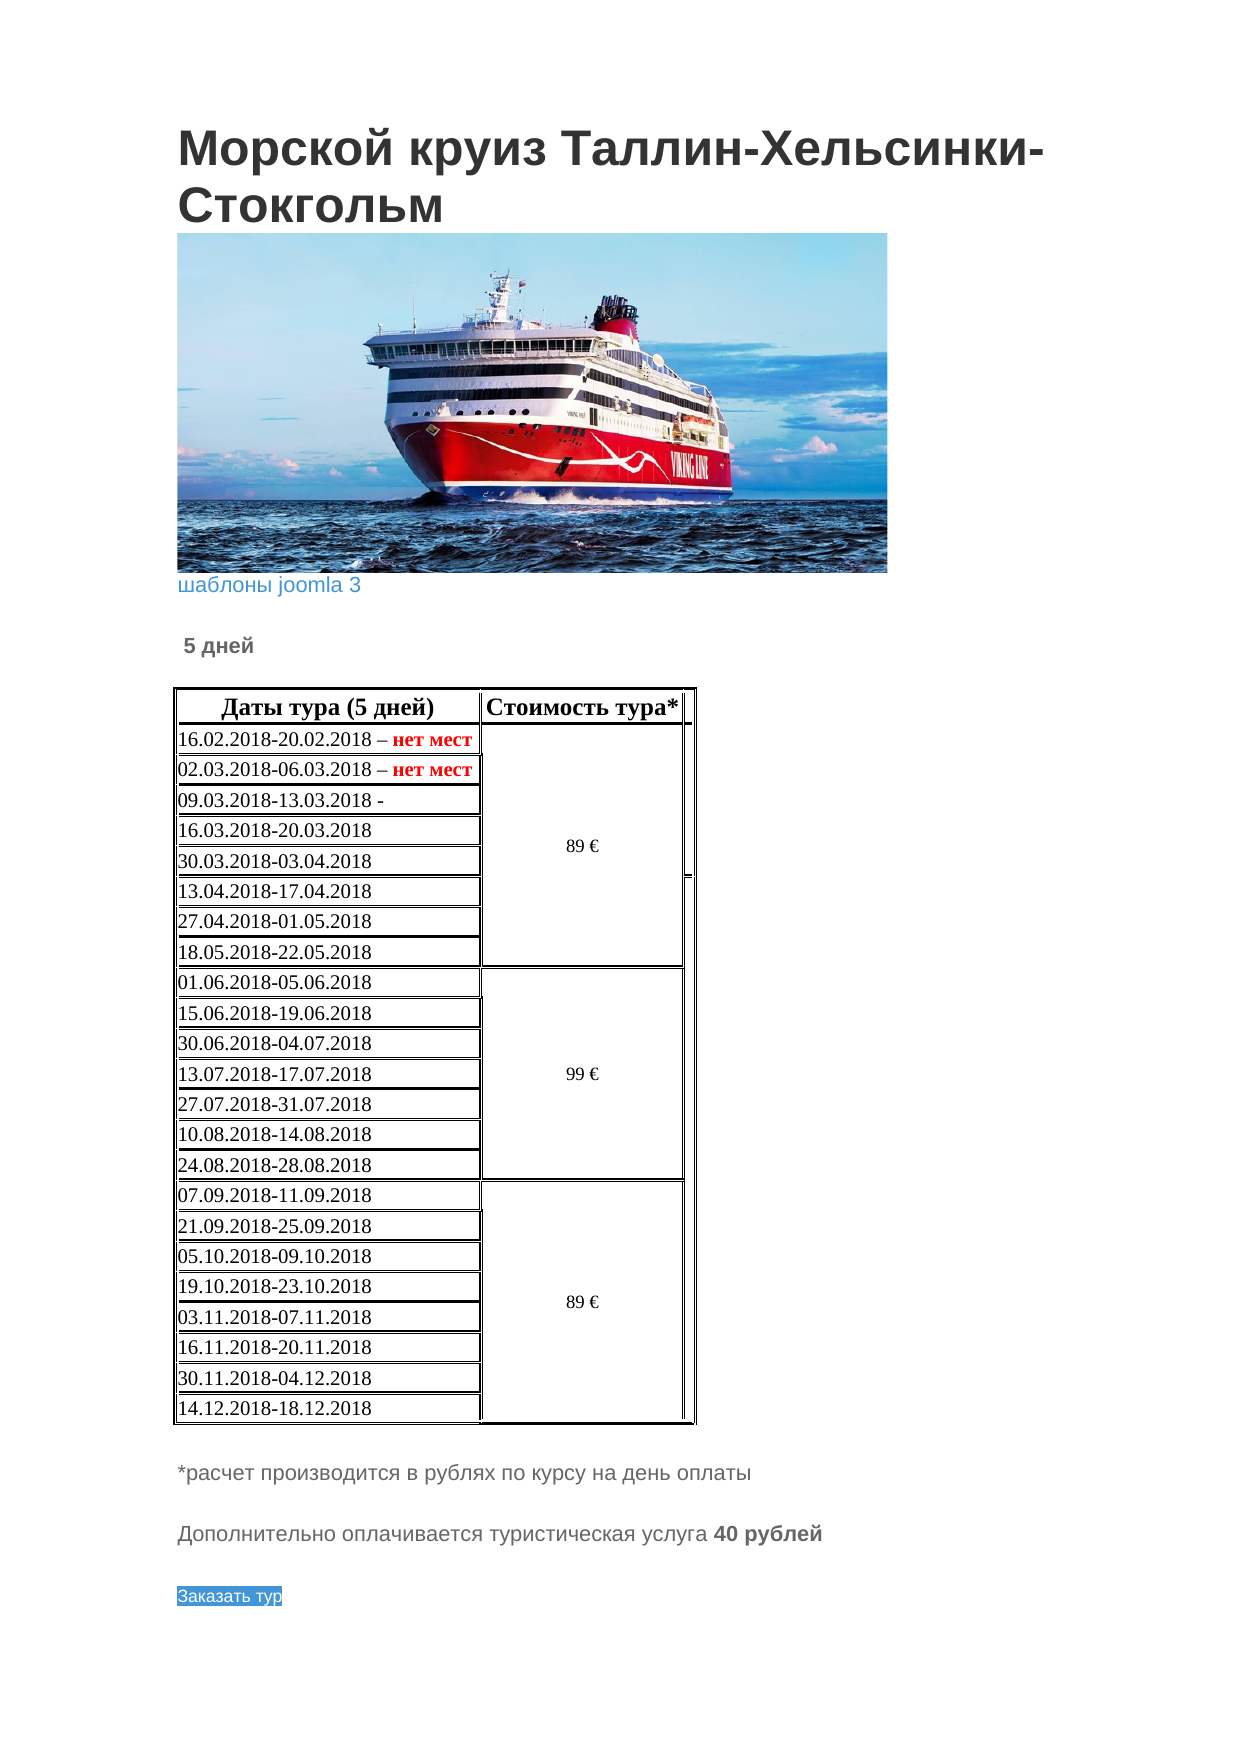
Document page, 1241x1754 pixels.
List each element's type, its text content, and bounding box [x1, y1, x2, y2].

table_cell 27.07.2018-31.07.2018 [177, 1087, 479, 1117]
table_cell 03.11.2018-07.11.2018 [177, 1300, 479, 1330]
table_cell 30.06.2018-04.07.2018 [177, 1026, 480, 1057]
table_cell 14.12.2018-18.12.2018 [177, 1391, 481, 1422]
text Заказать тур [177, 1575, 1152, 1606]
table_cell 10.08.2018-14.08.2018 [177, 1118, 480, 1148]
table_cell 30.03.2018-03.04.2018 [175, 844, 481, 874]
text *расчет производится в рублях по курсу на день оплаты [177, 1454, 1152, 1485]
table_header Стоимость тура* [481, 690, 683, 722]
table_cell 16.03.2018-20.03.2018 [177, 813, 480, 844]
text Морской круиз Таллин-Хельсинки-Стокгольм [177, 118, 1152, 233]
table_cell 15.06.2018-19.06.2018 [175, 996, 481, 1026]
table_cell 05.10.2018-09.10.2018 [177, 1239, 480, 1269]
table_cell 09.03.2018-13.03.2018 - [175, 783, 479, 813]
table_cell 27.04.2018-01.05.2018 [177, 905, 480, 935]
table_cell 18.05.2018-22.05.2018 [177, 935, 479, 965]
table_cell 89 € [482, 725, 682, 965]
text 5 дней [177, 627, 1152, 658]
table_cell 01.06.2018-05.06.2018 [177, 965, 479, 996]
table_cell [684, 874, 694, 1422]
table_cell 19.10.2018-23.10.2018 [177, 1270, 480, 1300]
table_cell 13.07.2018-17.07.2018 [175, 1057, 481, 1087]
table_cell 16.11.2018-20.11.2018 [177, 1330, 480, 1361]
text шаблоны joomla 3 [177, 572, 1152, 597]
table_cell [685, 722, 694, 874]
table_cell 89 € [481, 1182, 683, 1422]
table_cell 24.08.2018-28.08.2018 [175, 1148, 479, 1178]
table_cell 30.11.2018-04.12.2018 [175, 1361, 481, 1391]
table_cell 07.09.2018-11.09.2018 [177, 1178, 479, 1209]
table_cell 21.09.2018-25.09.2018 [175, 1209, 481, 1239]
table_cell 99 € [482, 969, 682, 1178]
table_cell 16.02.2018-20.02.2018 – нет мест [177, 722, 479, 752]
table_cell 13.04.2018-17.04.2018 [177, 874, 480, 904]
text Дополнительно оплачивается туристическая услуга 40 рублей [177, 1514, 1152, 1546]
picture [177, 233, 888, 573]
table_cell 02.03.2018-06.03.2018 – нет мест [177, 753, 481, 783]
table_header [684, 690, 694, 722]
table_header Даты тура (5 дней) [177, 690, 481, 722]
